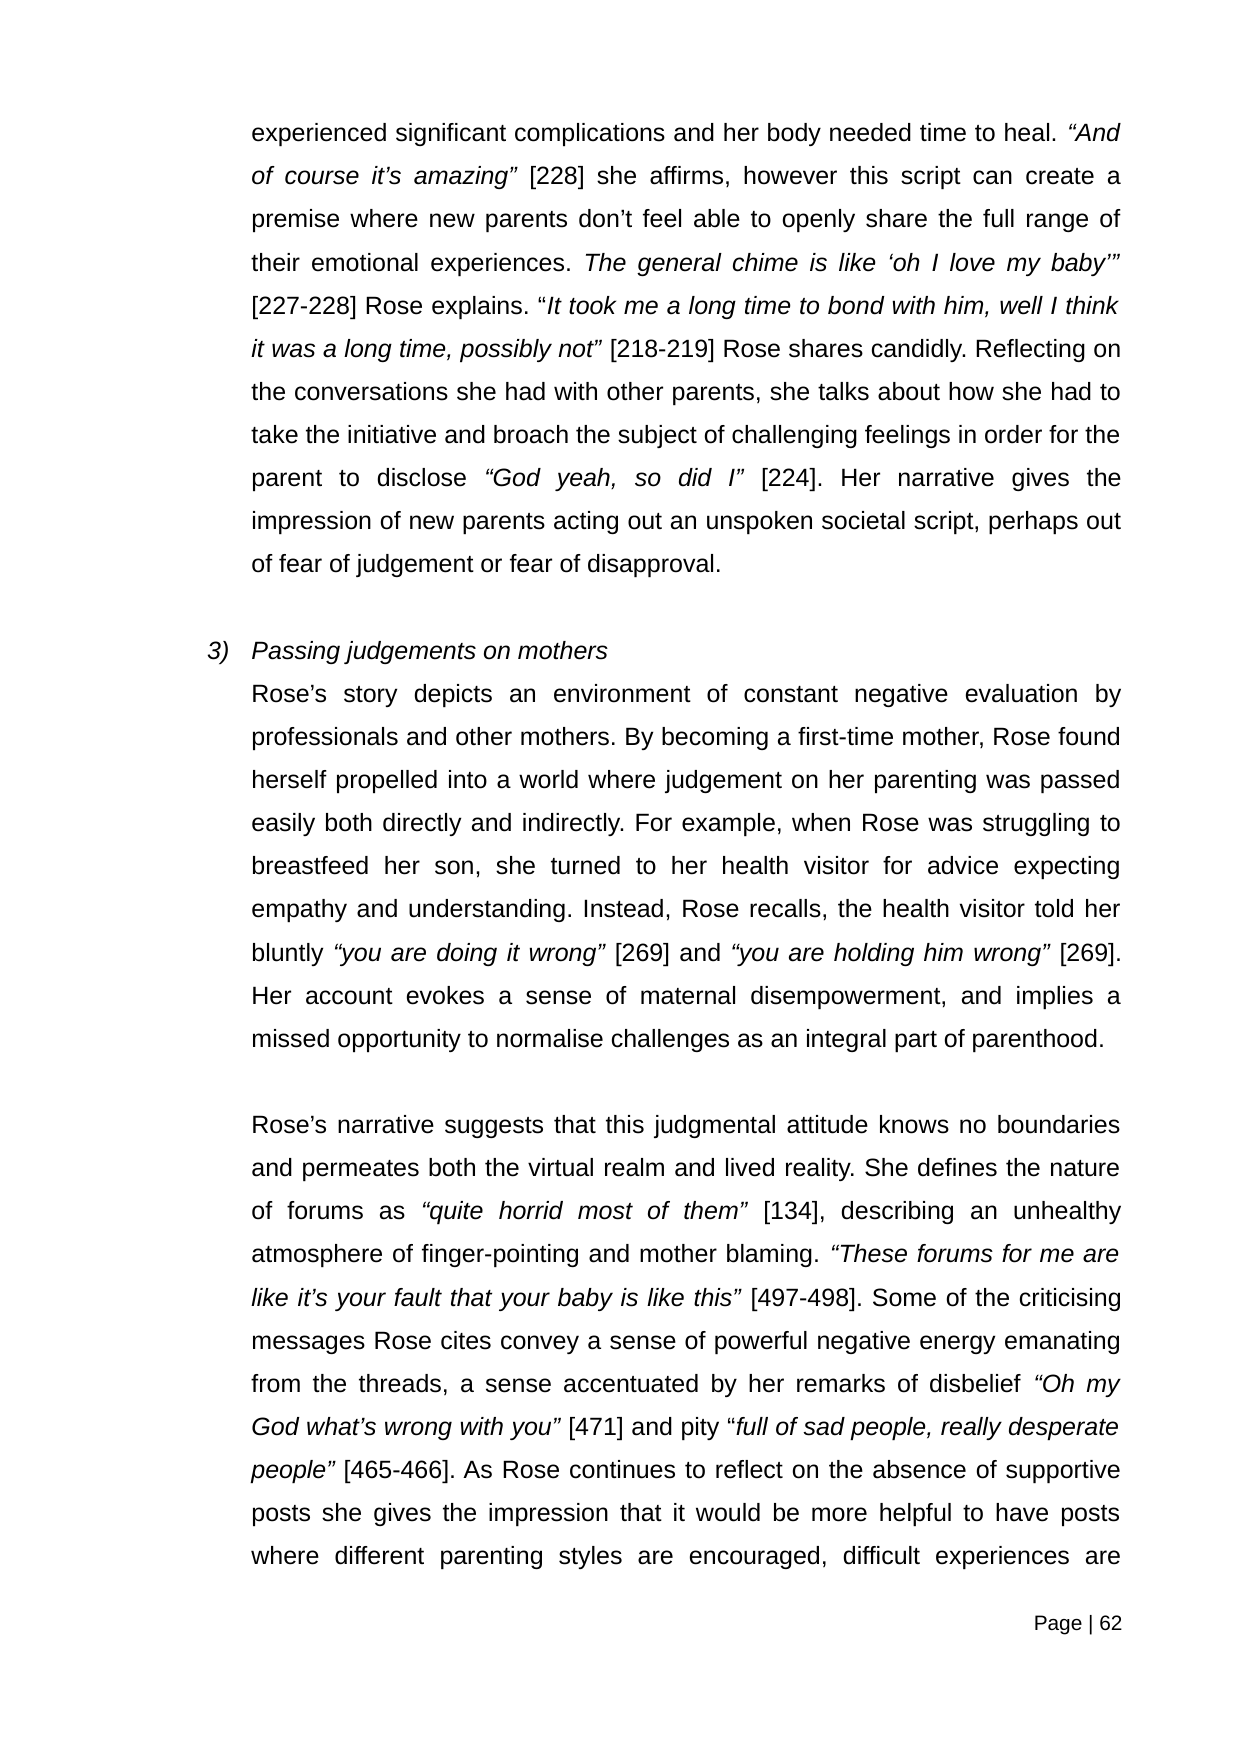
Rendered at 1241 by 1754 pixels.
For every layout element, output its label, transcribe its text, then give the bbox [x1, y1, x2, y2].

text 3) Passing judgements on mothers [207, 636, 1122, 664]
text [251, 1110, 1122, 1570]
text Rose’s story depicts an environment of constant negative evaluation by professionals and other mothers. By becoming a first-time mother, Rose found herself propelled into a world where judgement on her parenting was passed easily both directly and indirectly. For example, when Rose was struggling to breastfeed her son, she turned to her health visitor for advice expecting empathy and understanding. Instead, Rose recalls, the health visitor told her bluntly “you are doing it wrong” [269] and “you are holding him wrong” [269]. Her account evokes a sense of maternal disempowerment, and implies a missed opportunity to normalise challenges as an integral part of parenthood. [207, 679, 1122, 1052]
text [251, 118, 1122, 578]
